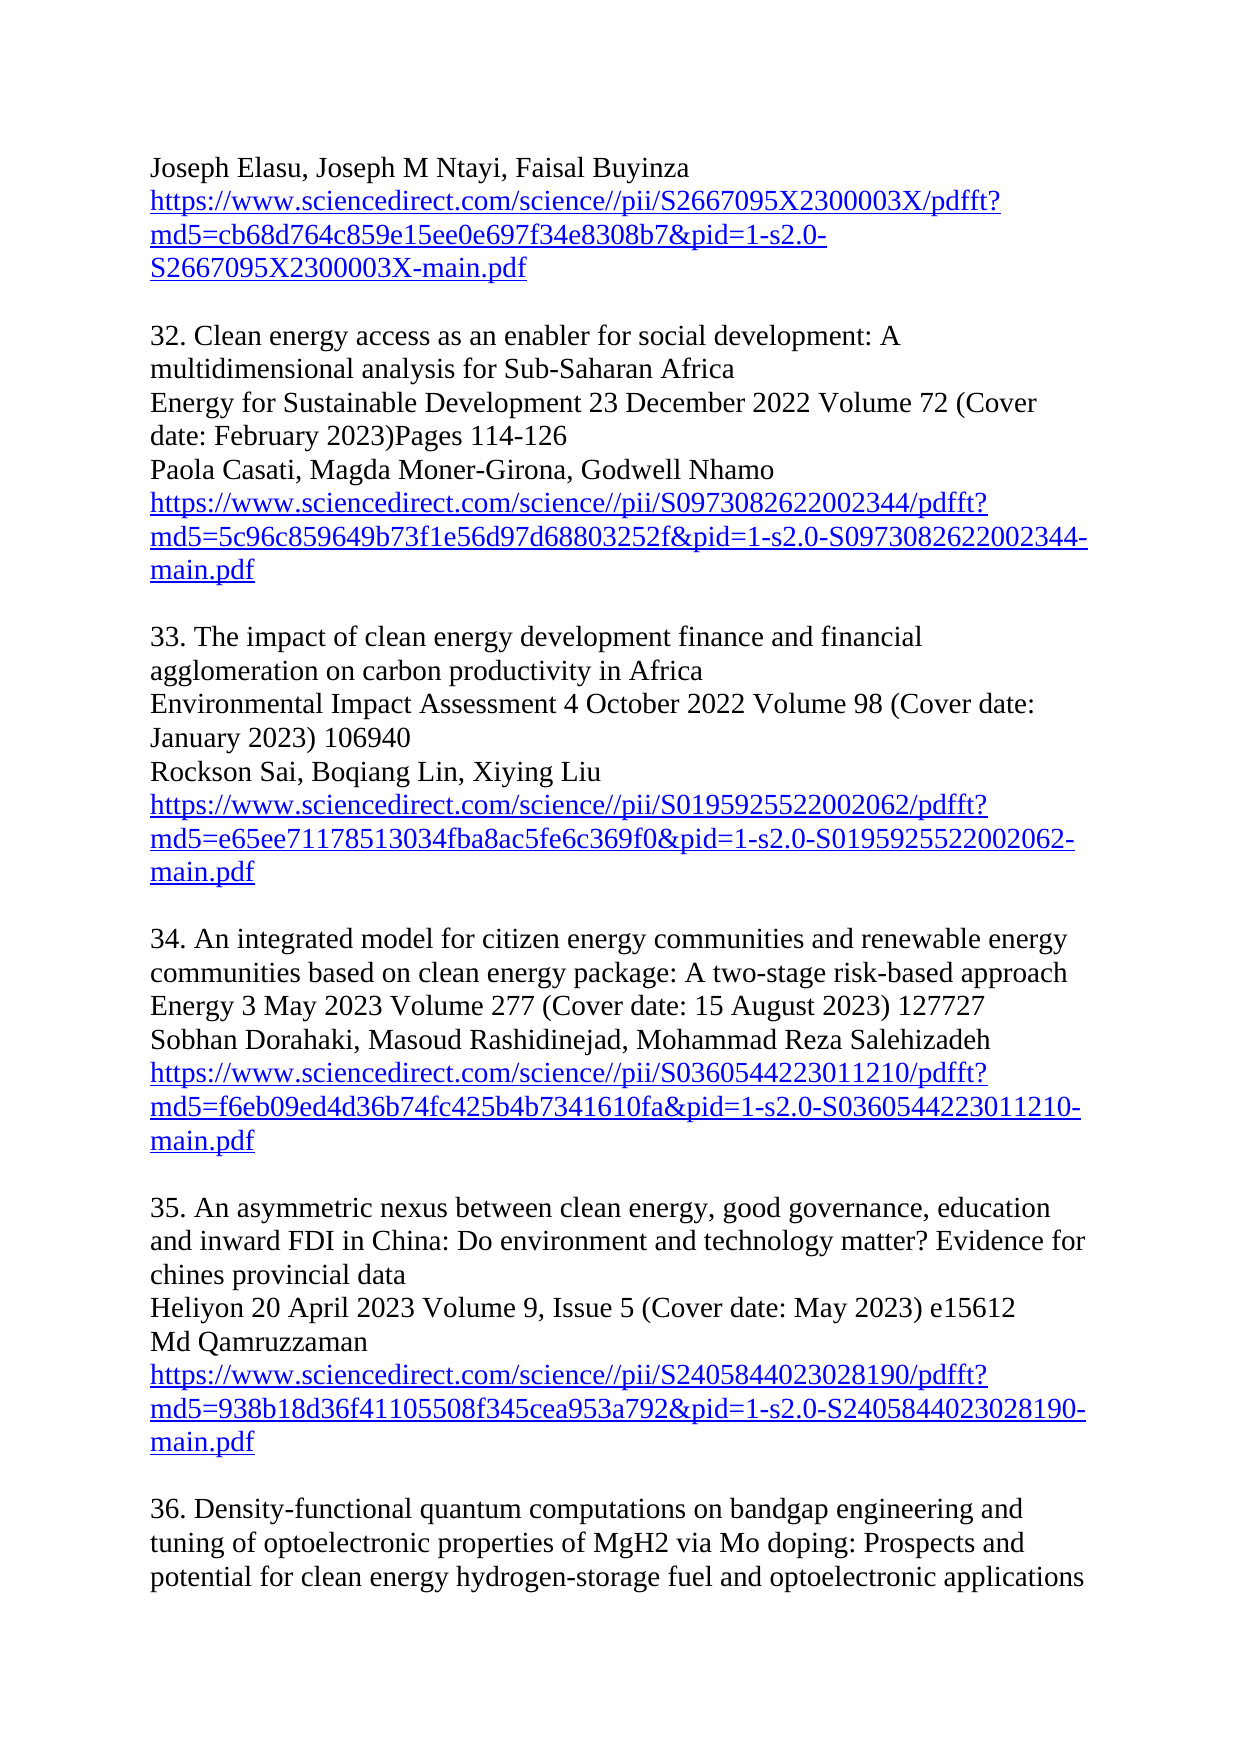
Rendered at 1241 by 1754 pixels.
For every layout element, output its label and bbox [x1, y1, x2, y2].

text [150, 150, 1090, 1592]
